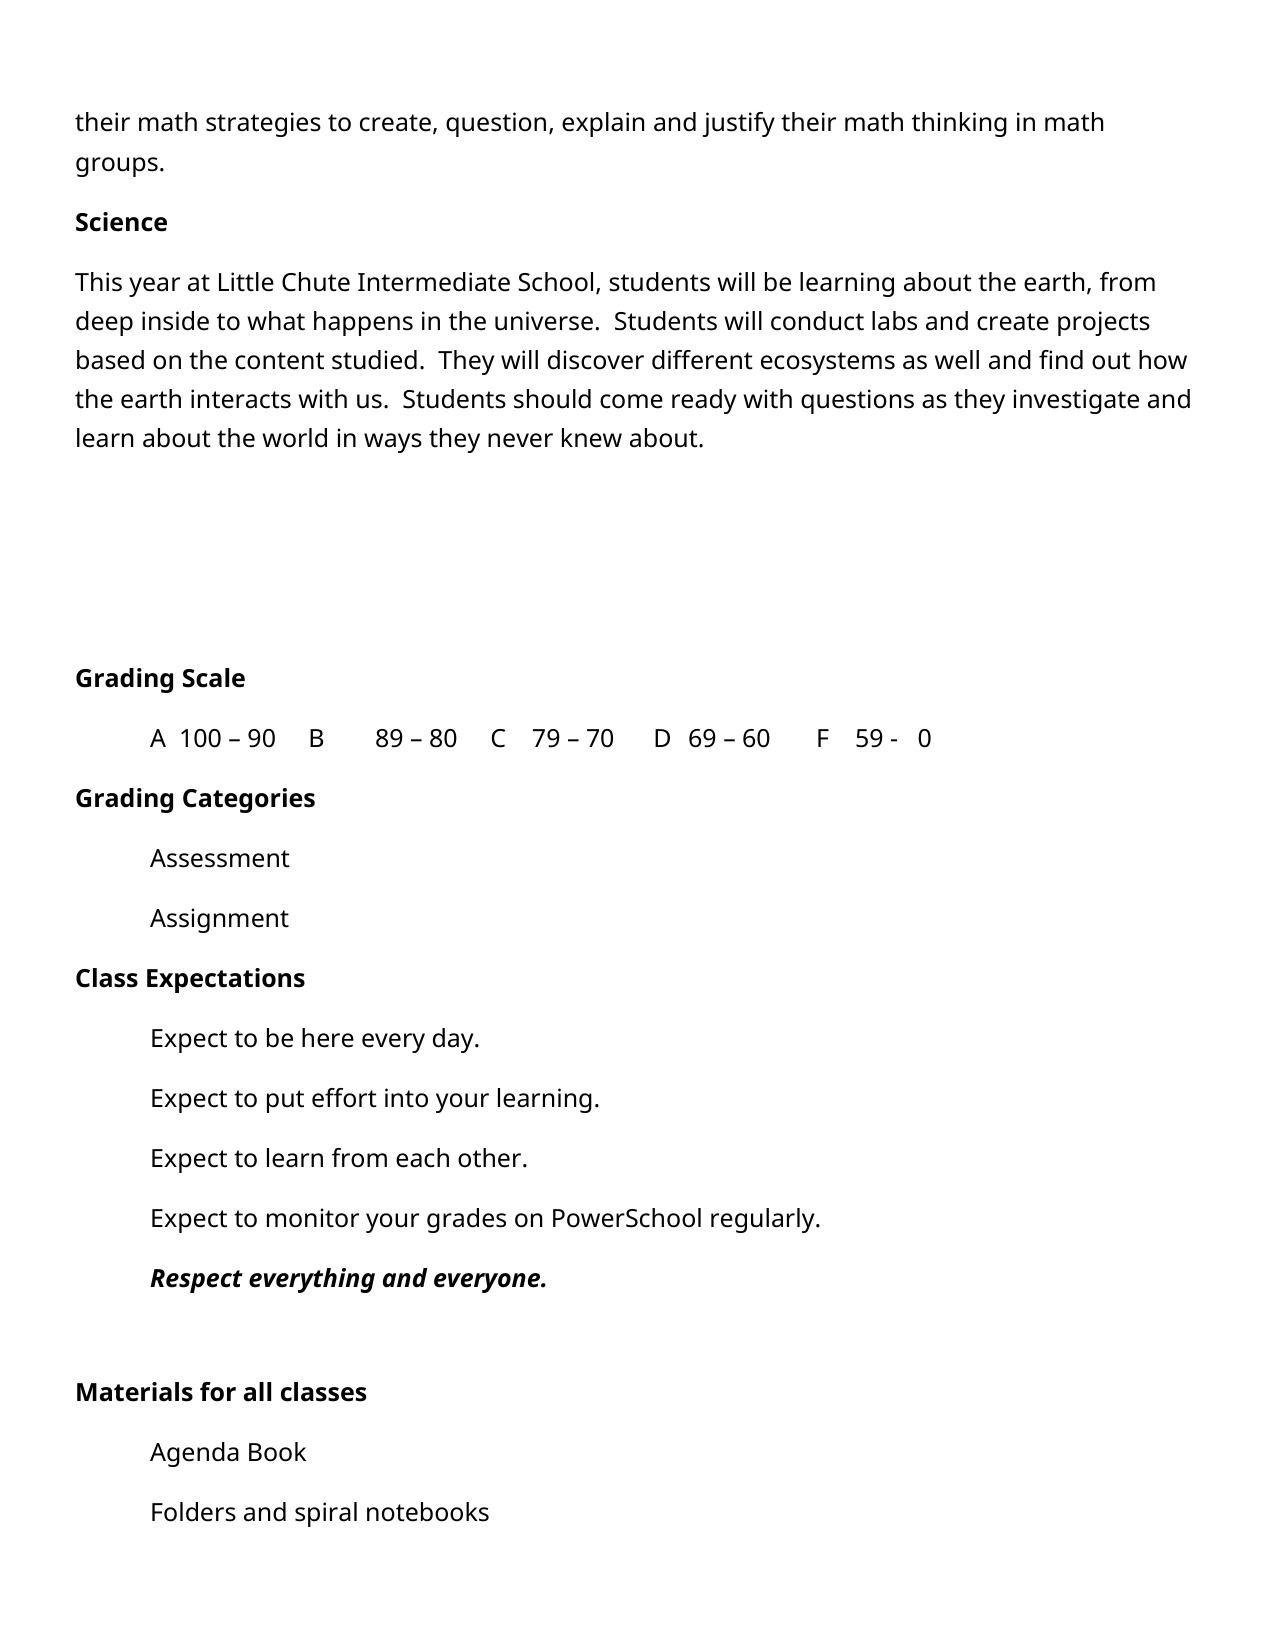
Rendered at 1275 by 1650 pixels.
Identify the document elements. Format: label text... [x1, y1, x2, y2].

text Science [75, 204, 1200, 238]
text A 100 – 90 B 89 – 80 C 79 – 70 D 69 – 60 F 59 - 0 [75, 721, 1200, 755]
text Expect to learn from each other. [75, 1141, 1200, 1175]
text Folders and spiral notebooks [75, 1495, 1200, 1529]
text Agenda Book [75, 1435, 1200, 1469]
text Respect everything and everyone. [75, 1261, 1200, 1295]
text Expect to be here every day. [75, 1021, 1200, 1055]
text Grading Categories [75, 781, 1200, 815]
text Class Expectations [75, 961, 1200, 995]
text Materials for all classes [75, 1375, 1200, 1409]
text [75, 105, 1200, 178]
text Expect to put effort into your learning. [75, 1081, 1200, 1115]
text This year at Little Chute Intermediate School, students will be learning about the earth, from deep inside to what happens in the universe. Students will conduct labs and create projects based on the content studied. They will discover different ecosystems as well and find out how the earth interacts with us. Students should come ready with questions as they investigate and learn about the world in ways they never knew about. [75, 264, 1200, 455]
text Grading Scale [75, 661, 1200, 695]
text Assessment [75, 841, 1200, 875]
text Assignment [75, 901, 1200, 935]
text Expect to monitor your grades on PowerSchool regularly. [75, 1201, 1200, 1235]
